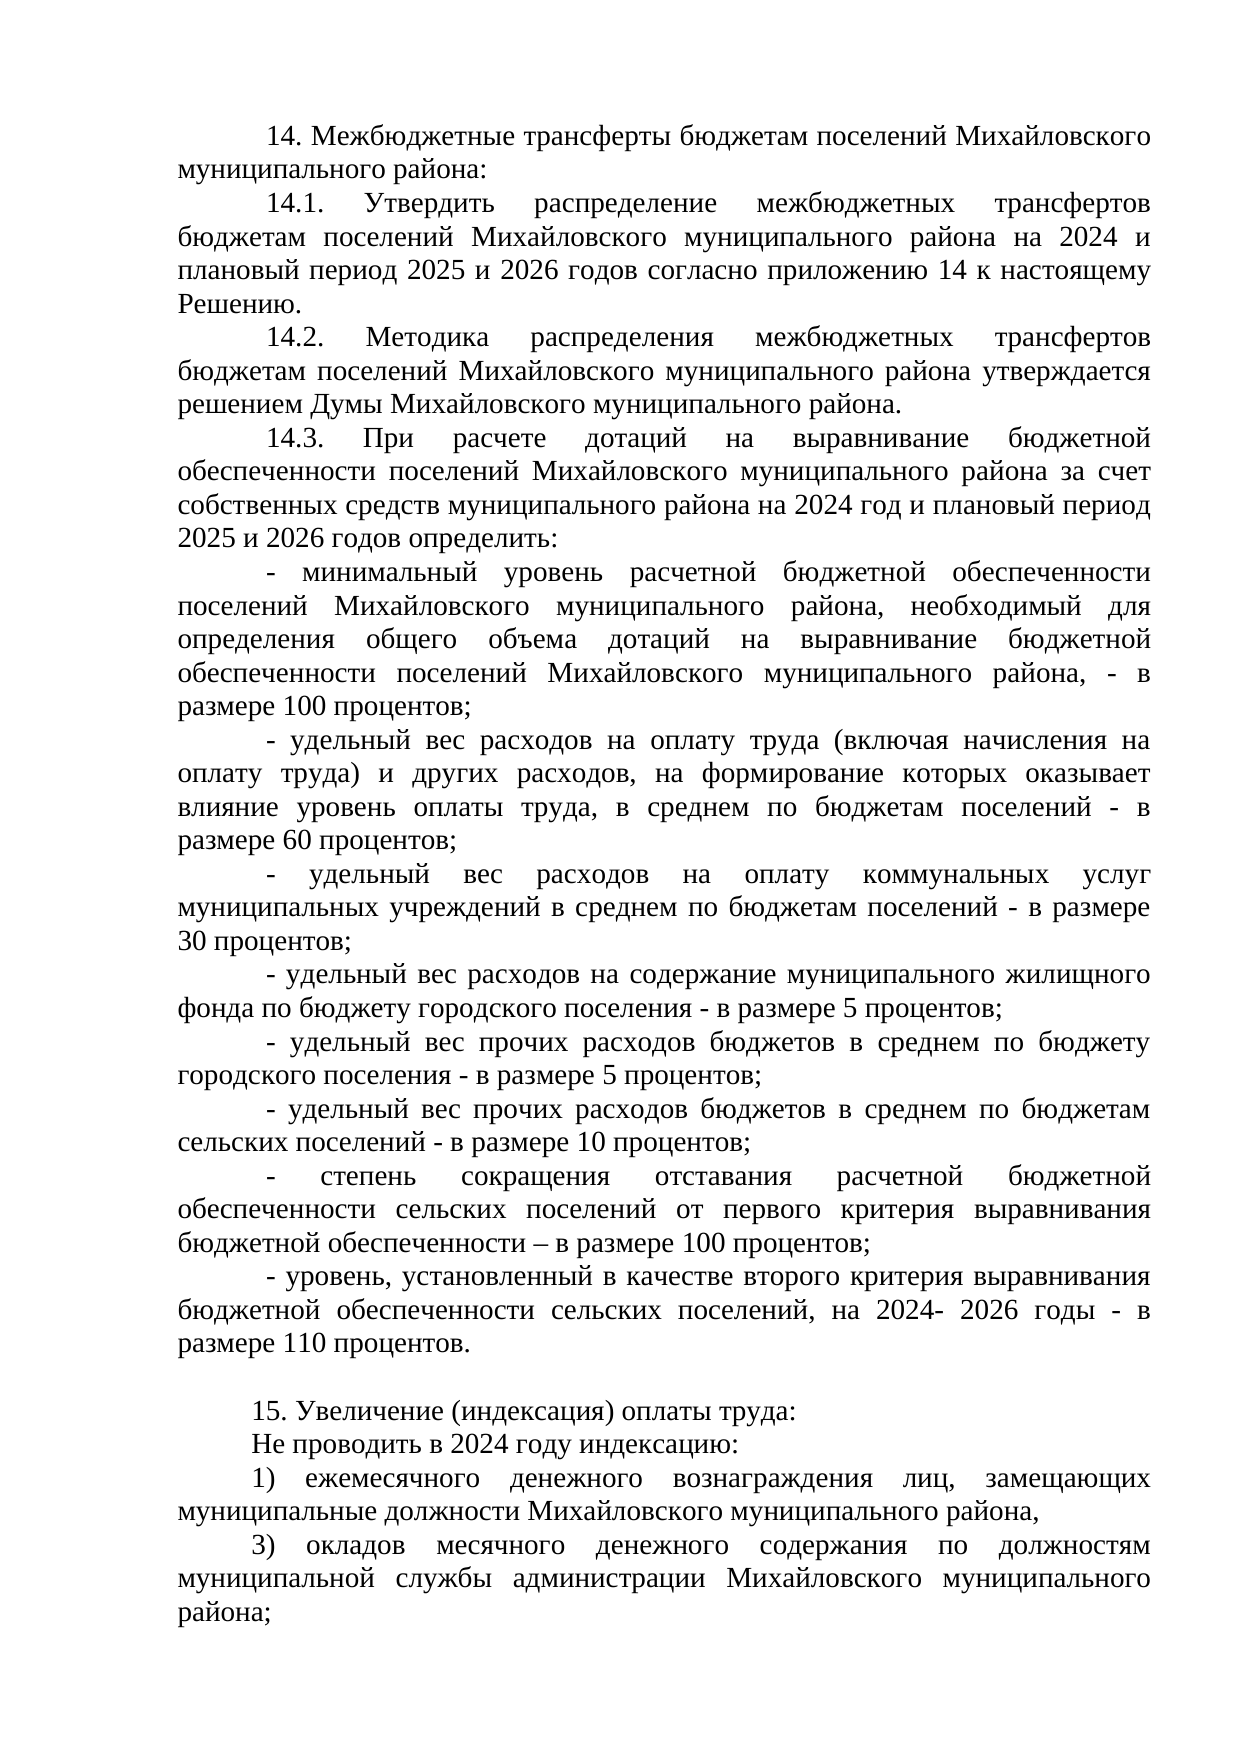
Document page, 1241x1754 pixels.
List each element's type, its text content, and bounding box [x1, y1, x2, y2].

text - удельный вес расходов на содержание муниципального жилищного фонда по бюджету городского поселения - в размере 5 процентов; [177, 957, 1152, 1024]
text 14.2. Методика распределения межбюджетных трансфертов бюджетам поселений Михайловского муниципального района утверждается решением Думы Михайловского муниципального района. [177, 319, 1152, 420]
text 14.3. При расчете дотаций на выравнивание бюджетной обеспеченности поселений Михайловского муниципального района за счет собственных средств муниципального района на 2024 год и плановый период 2025 и 2026 годов определить: [177, 420, 1152, 554]
text 3) окладов месячного денежного содержания по должностям муниципальной службы администрации Михайловского муниципального района; [177, 1527, 1152, 1627]
text - удельный вес прочих расходов бюджетов в среднем по бюджетам сельских поселений - в размере 10 процентов; [177, 1091, 1152, 1158]
text - удельный вес прочих расходов бюджетов в среднем по бюджету городского поселения - в размере 5 процентов; [177, 1024, 1152, 1091]
text 1) ежемесячного денежного вознаграждения лиц, замещающих муниципальные должности Михайловского муниципального района, [177, 1460, 1152, 1527]
text Не проводить в 2024 году индексацию: [177, 1426, 1152, 1460]
text 14.1. Утвердить распределение межбюджетных трансфертов бюджетам поселений Михайловского муниципального района на 2024 и плановый период 2025 и 2026 годов согласно приложению 14 к настоящему Решению. [177, 185, 1152, 319]
text 15. Увеличение (индексация) оплаты труда: [177, 1393, 1152, 1426]
text - уровень, установленный в качестве второго критерия выравнивания бюджетной обеспеченности сельских поселений, на 2024- 2026 годы - в размере 110 процентов. [177, 1258, 1152, 1359]
text - степень сокращения отставания расчетной бюджетной обеспеченности сельских поселений от первого критерия выравнивания бюджетной обеспеченности – в размере 100 процентов; [177, 1158, 1152, 1258]
text - удельный вес расходов на оплату коммунальных услуг муниципальных учреждений в среднем по бюджетам поселений - в размере 30 процентов; [177, 856, 1152, 957]
text 14. Межбюджетные трансферты бюджетам поселений Михайловского муниципального района: [177, 118, 1152, 185]
text - минимальный уровень расчетной бюджетной обеспеченности поселений Михайловского муниципального района, необходимый для определения общего объема дотаций на выравнивание бюджетной обеспеченности поселений Михайловского муниципального района, - в размере 100 процентов; [177, 554, 1152, 722]
text - удельный вес расходов на оплату труда (включая начисления на оплату труда) и других расходов, на формирование которых оказывает влияние уровень оплаты труда, в среднем по бюджетам поселений - в размере 60 процентов; [177, 722, 1152, 856]
